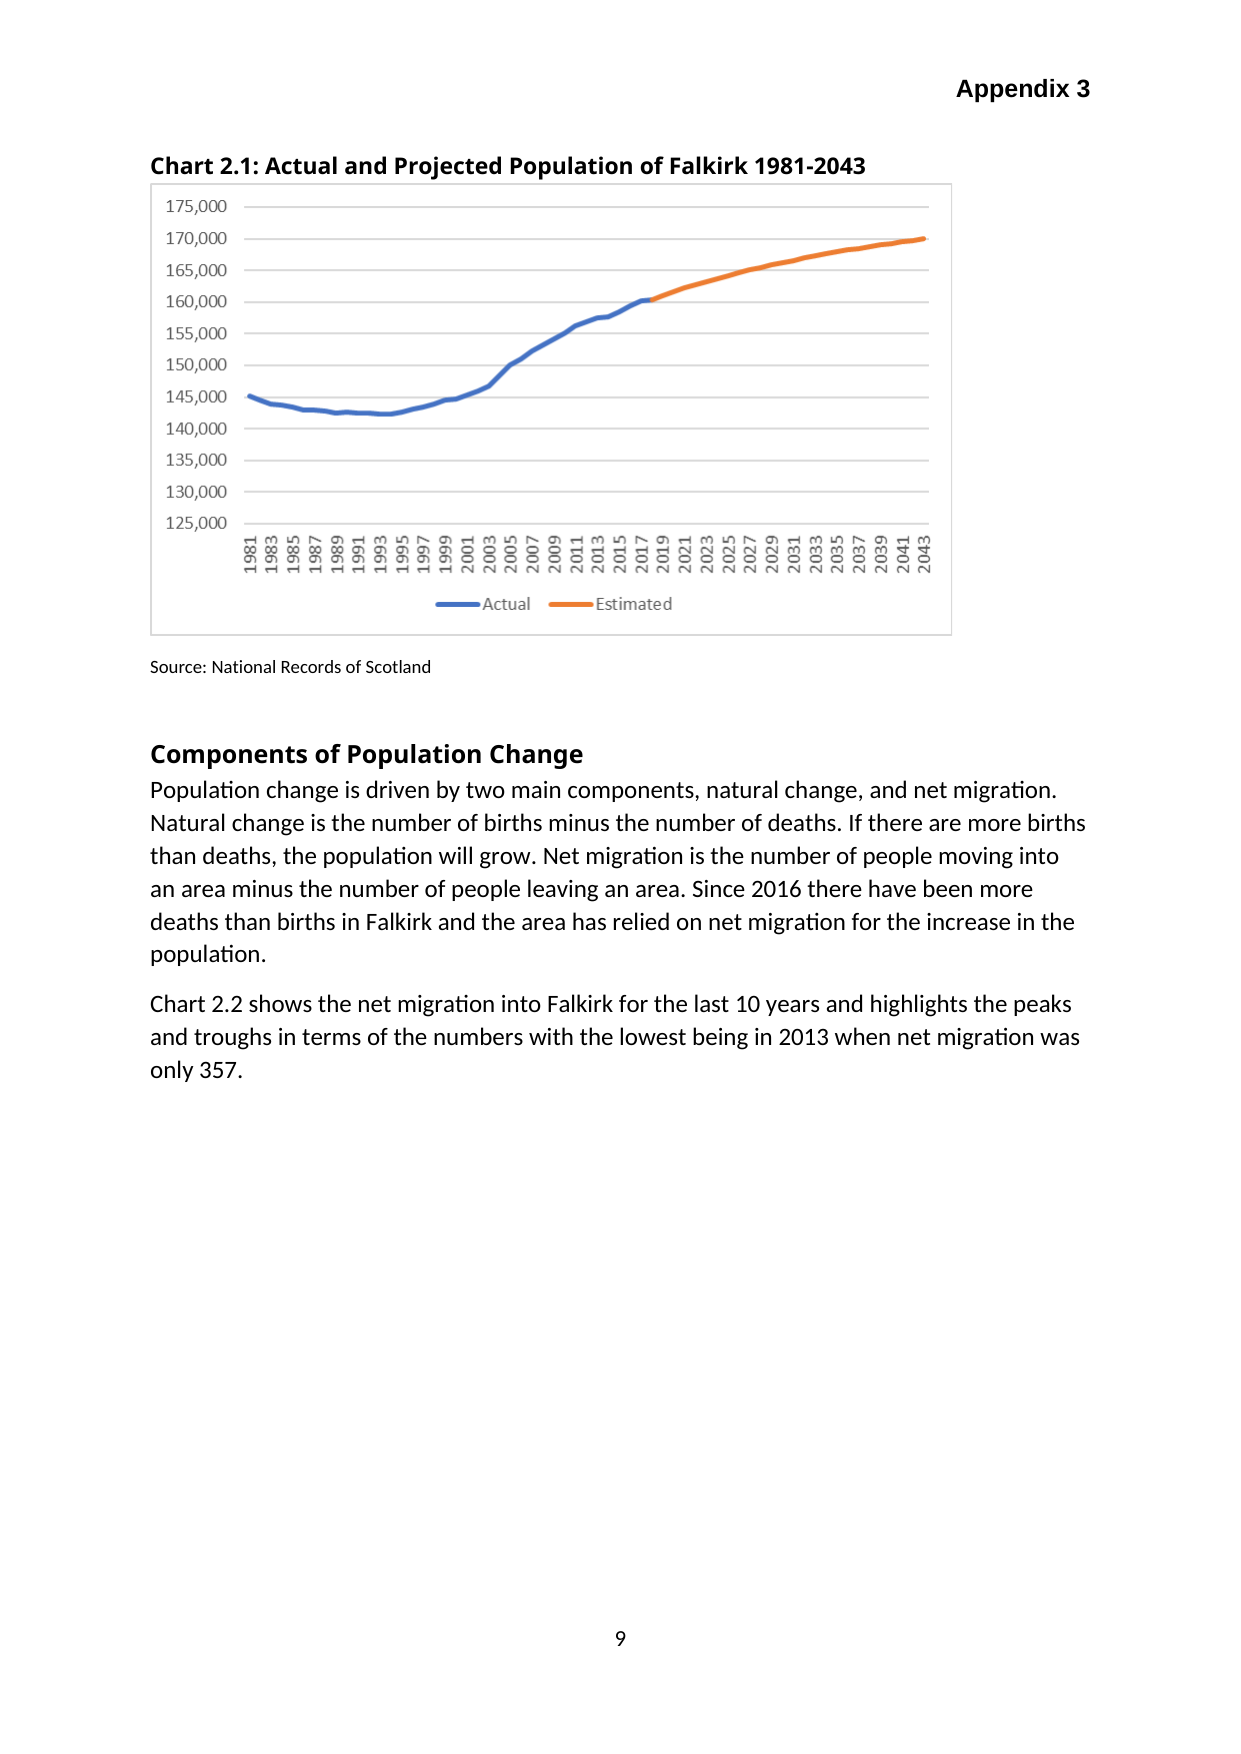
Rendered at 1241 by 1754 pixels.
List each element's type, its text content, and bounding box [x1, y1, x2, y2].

subtitle Components of Population Change [150, 737, 1090, 771]
text Source: National Records of Scotland [150, 655, 1090, 678]
subtitle Chart 2.1: Actual and Projected Population of Falkirk 1981-2043 [150, 150, 1090, 181]
picture [150, 183, 953, 636]
text Chart 2.2 shows the net migration into Falkirk for the last 10 years and highlights the peaks and troughs in terms of the numbers with the lowest being in 2013 when net migration was only 357. [150, 988, 1090, 1084]
text Population change is driven by two main components, natural change, and net migration. Natural change is the number of births minus the number of deaths. If there are more births than deaths, the population will grow. Net migration is the number of people moving into an area minus the number of people leaving an area. Since 2016 there have been more deaths than births in Falkirk and the area has relied on net migration for the increase in the population. [150, 774, 1090, 969]
